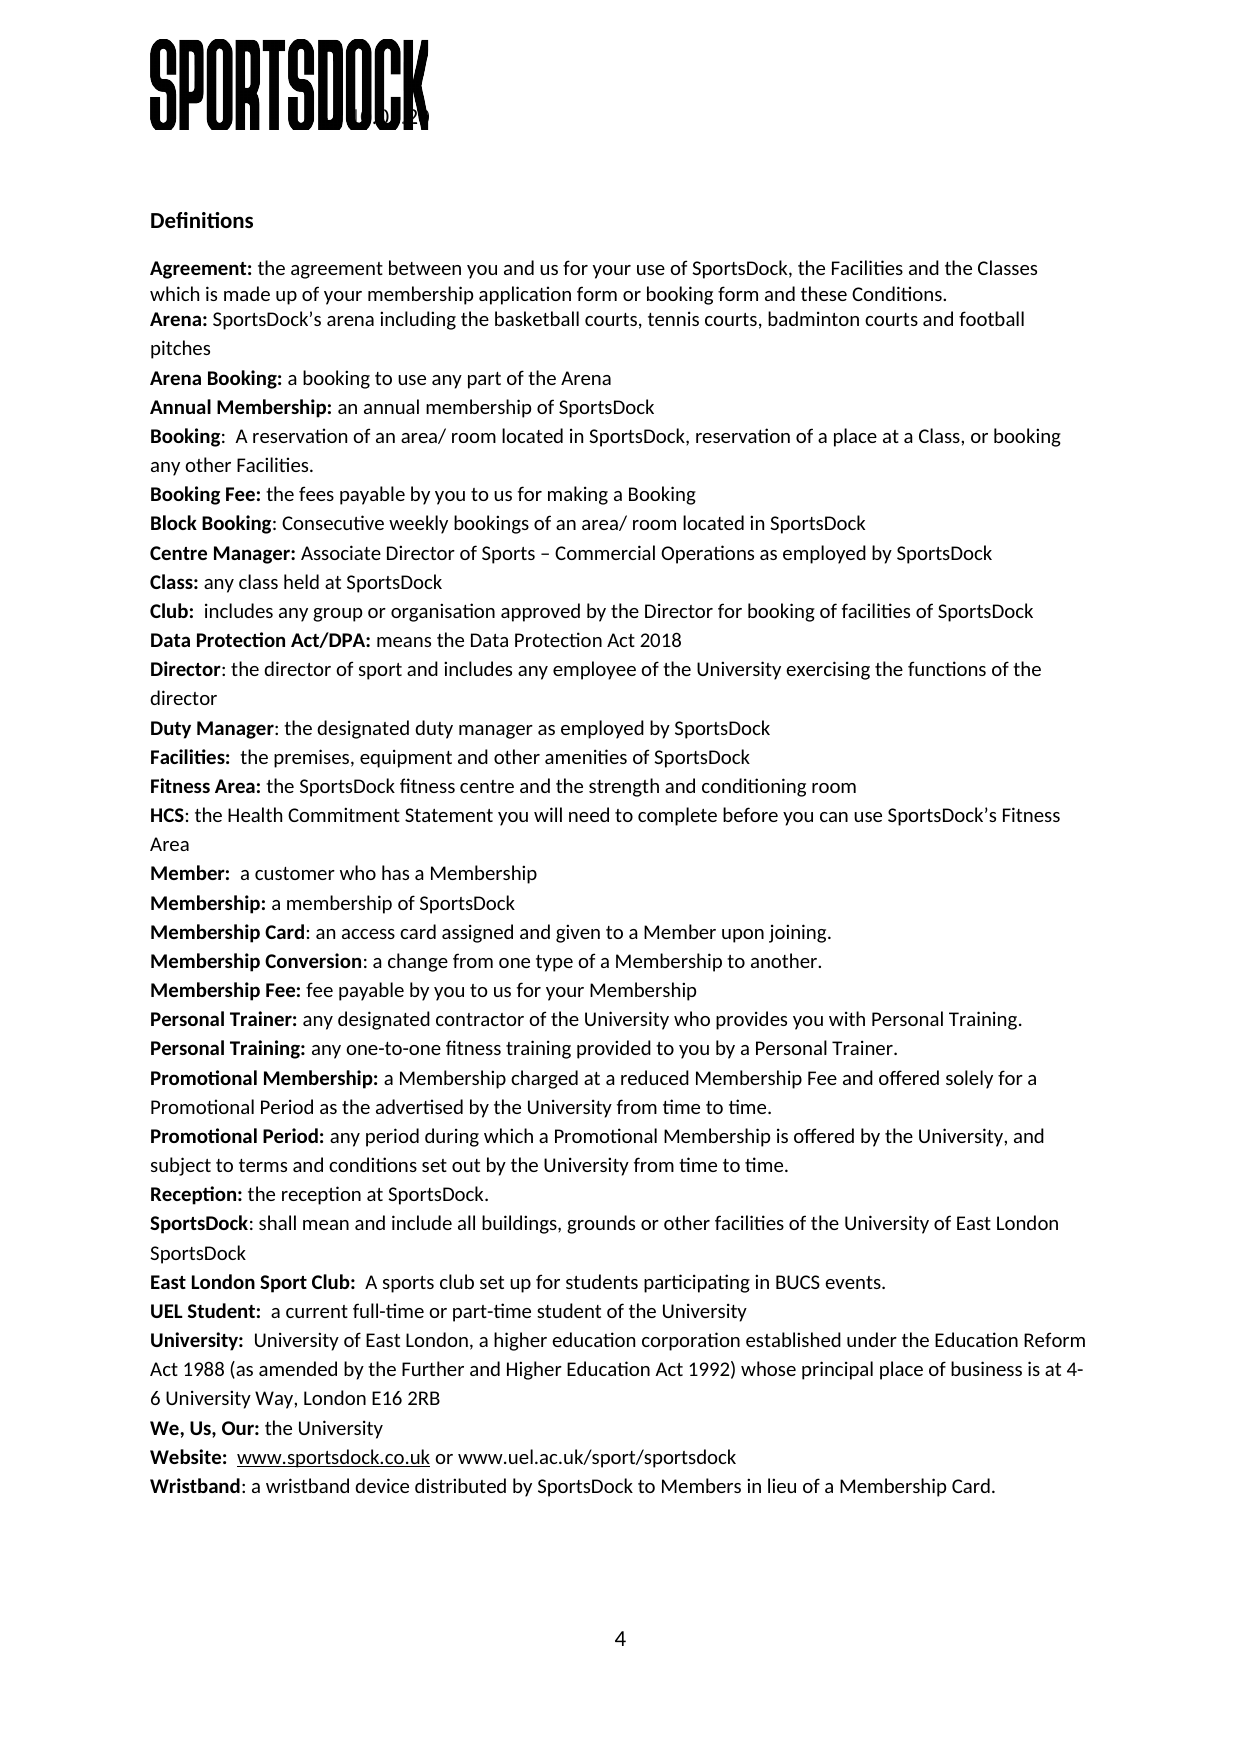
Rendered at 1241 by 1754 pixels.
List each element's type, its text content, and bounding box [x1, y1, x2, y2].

text Arena: SportsDock’s arena including the basketball courts, tennis courts, badminton courts and football pitches [150, 306, 1090, 361]
text Membership Conversion: a change from one type of a Membership to another. [150, 948, 1090, 973]
text Website: www.sportsdock.co.uk or www.uel.ac.uk/sport/sportsdock [150, 1444, 1090, 1469]
text Fitness Area: the SportsDock fitness centre and the strength and conditioning room [150, 773, 1090, 798]
text HCS: the Health Commitment Statement you will need to complete before you can use SportsDock’s Fitness Area [150, 802, 1090, 857]
text Data Protection Act/DPA: means the Data Protection Act 2018 [150, 627, 1090, 653]
text We, Us, Our: the University [150, 1415, 1090, 1440]
text East London Sport Club: A sports club set up for students participating in BUCS events. [150, 1269, 1090, 1294]
text Class: any class held at SportsDock [150, 569, 1090, 594]
text Membership Card: an access card assigned and given to a Member upon joining. [150, 919, 1090, 944]
text Duty Manager: the designated duty manager as employed by SportsDock [150, 715, 1090, 740]
text Promotional Period: any period during which a Promotional Membership is offered by the University, and subject to terms and conditions set out by the University from time to time. [150, 1123, 1090, 1178]
text Annual Membership: an annual membership of SportsDock [150, 394, 1090, 419]
text SportsDock: shall mean and include all buildings, grounds or other facilities of the University of East London SportsDock [150, 1211, 1090, 1265]
text Reception: the reception at SportsDock. [150, 1181, 1090, 1207]
text Personal Trainer: any designated contractor of the University who provides you with Personal Training. [150, 1006, 1090, 1032]
text Centre Manager: Associate Director of Sports – Commercial Operations as employed by SportsDock [150, 540, 1090, 565]
text Facilities: the premises, equipment and other amenities of SportsDock [150, 744, 1090, 769]
text Membership: a membership of SportsDock [150, 890, 1090, 915]
text Membership Fee: fee payable by you to us for your Membership [150, 977, 1090, 1003]
text Promotional Membership: a Membership charged at a reduced Membership Fee and offered solely for a Promotional Period as the advertised by the University from time to time. [150, 1065, 1090, 1119]
text University: University of East London, a higher education corporation established under the Education Reform Act 1988 (as amended by the Further and Higher Education Act 1992) whose principal place of business is at 4-6 University Way, London E16 2RB [150, 1327, 1090, 1411]
text Agreement: the agreement between you and us for your use of SportsDock, the Facilities and the Classes which is made up of your membership application form or booking form and these Conditions. [150, 256, 1090, 306]
text UEL Student: a current full-time or part-time student of the University [150, 1298, 1090, 1323]
text Club: includes any group or organisation approved by the Director for booking of facilities of SportsDock [150, 598, 1090, 623]
text Booking Fee: the fees payable by you to us for making a Booking [150, 481, 1090, 507]
text Arena Booking: a booking to use any part of the Arena [150, 365, 1090, 390]
text Member: a customer who has a Membership [150, 861, 1090, 886]
text Booking: A reservation of an area/ room located in SportsDock, reservation of a place at a Class, or booking any other Facilities. [150, 423, 1090, 478]
text Block Booking: Consecutive weekly bookings of an area/ room located in SportsDock [150, 511, 1090, 536]
text Wristband: a wristband device distributed by SportsDock to Members in lieu of a Membership Card. [150, 1473, 1090, 1498]
text Personal Training: any one-to-one fitness training provided to you by a Personal Trainer. [150, 1036, 1090, 1061]
text Definitions [150, 207, 1090, 235]
picture [150, 39, 428, 130]
text Director: the director of sport and includes any employee of the University exercising the functions of the director [150, 656, 1090, 711]
